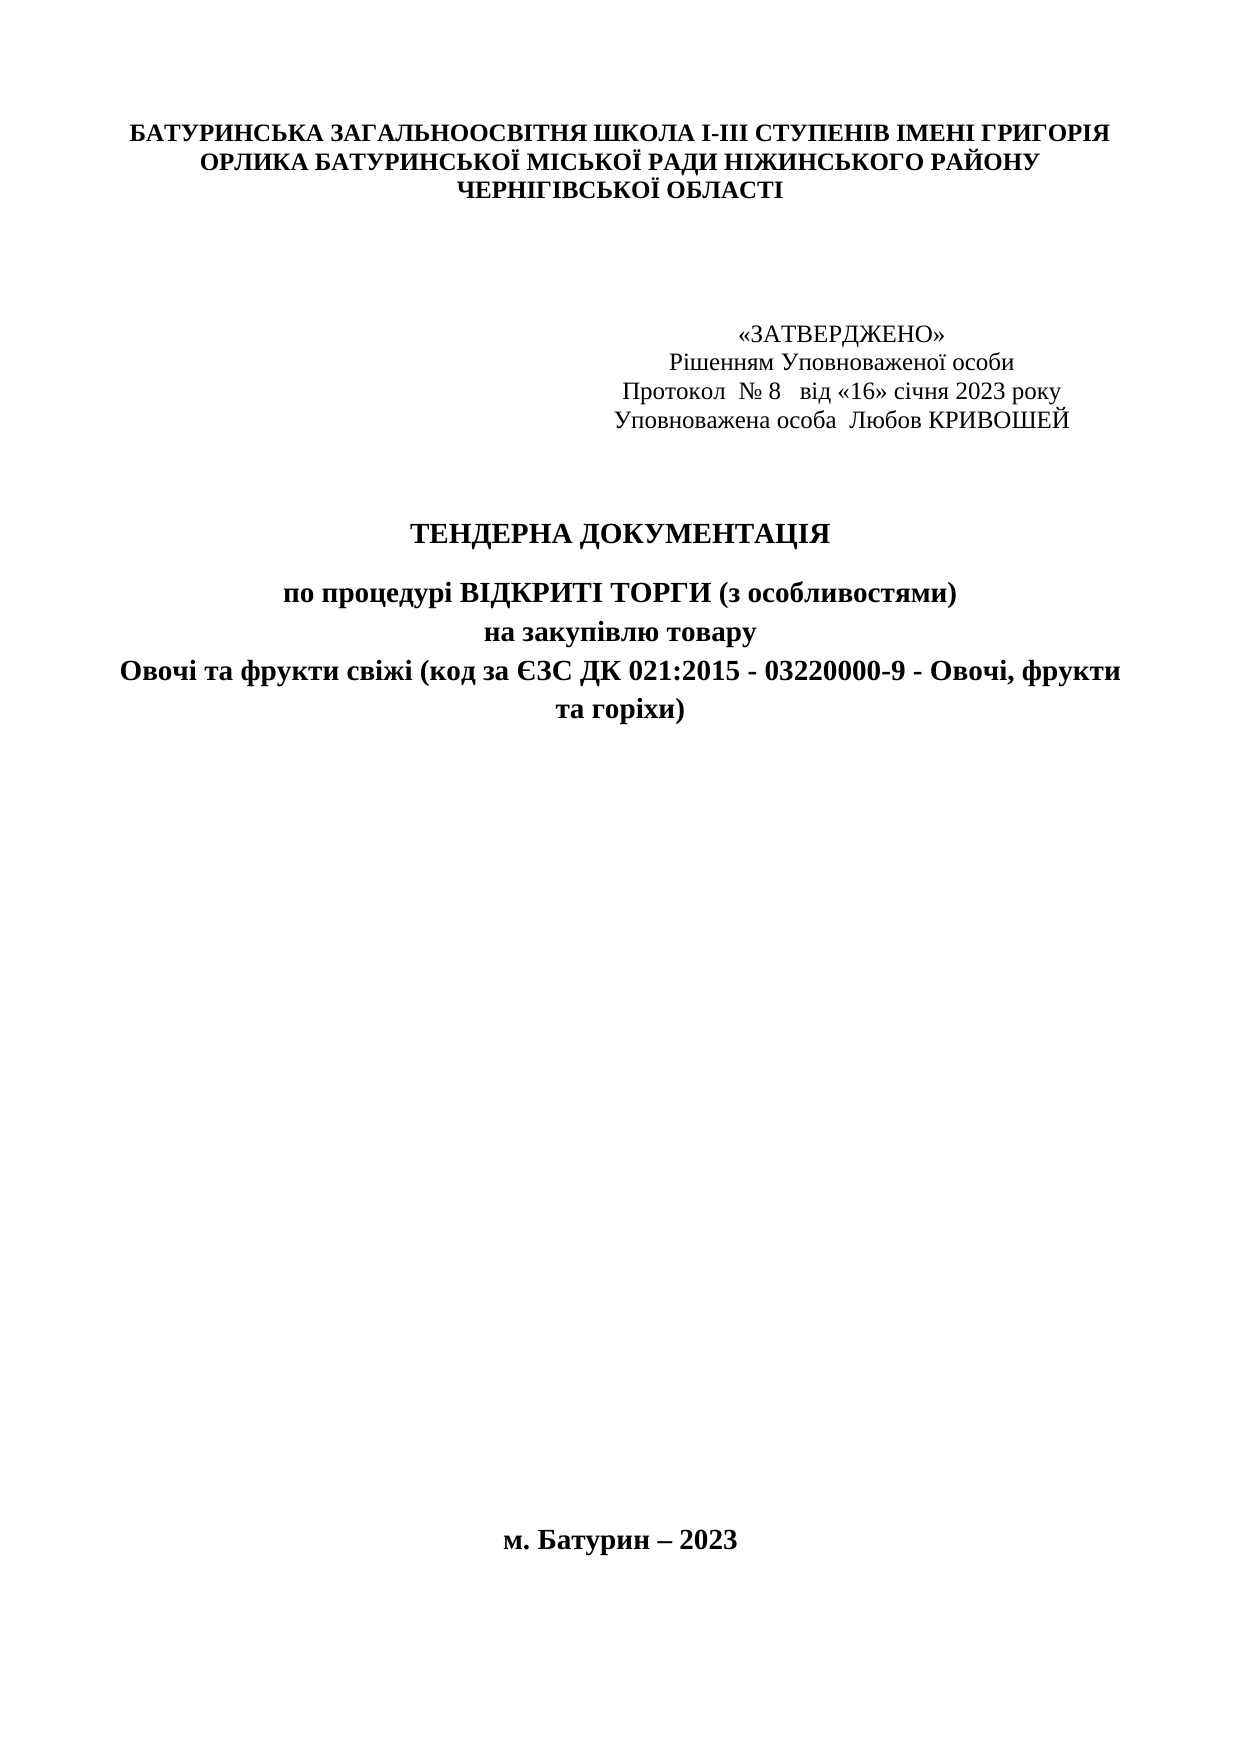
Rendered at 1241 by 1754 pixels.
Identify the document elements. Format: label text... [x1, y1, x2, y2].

text Рішенням Уповноваженої особи [561, 347, 1122, 376]
text м. Батурин – 2023 [118, 1522, 1122, 1556]
text по процедурі ВІДКРИТІ ТОРГИ (з особливостями) [118, 576, 1122, 609]
text «ЗАТВЕРДЖЕНО» [561, 319, 1122, 347]
text на закупівлю товару [118, 614, 1122, 648]
text Протокол № 8 від «16» січня 2023 року Уповноважена особа Любов КРИВОШЕЙ [561, 376, 1122, 434]
text Овочі та фрукти свіжі (код за ЄЗС ДК 021:2015 - 03220000-9 - Овочі, фрукти та горіхи) [118, 653, 1122, 725]
text ТЕНДЕРНА ДОКУМЕНТАЦІЯ [118, 516, 1122, 550]
text БАТУРИНСЬКА ЗАГАЛЬНООСВІТНЯ ШКОЛА І-ІІІ СТУПЕНІВ ІМЕНІ ГРИГОРІЯ ОРЛИКА БАТУРИНСЬКОЇ МІСЬКОЇ РАДИ НІЖИНСЬКОГО РАЙОНУ ЧЕРНІГІВСЬКОЇ ОБЛАСТІ [118, 118, 1122, 204]
